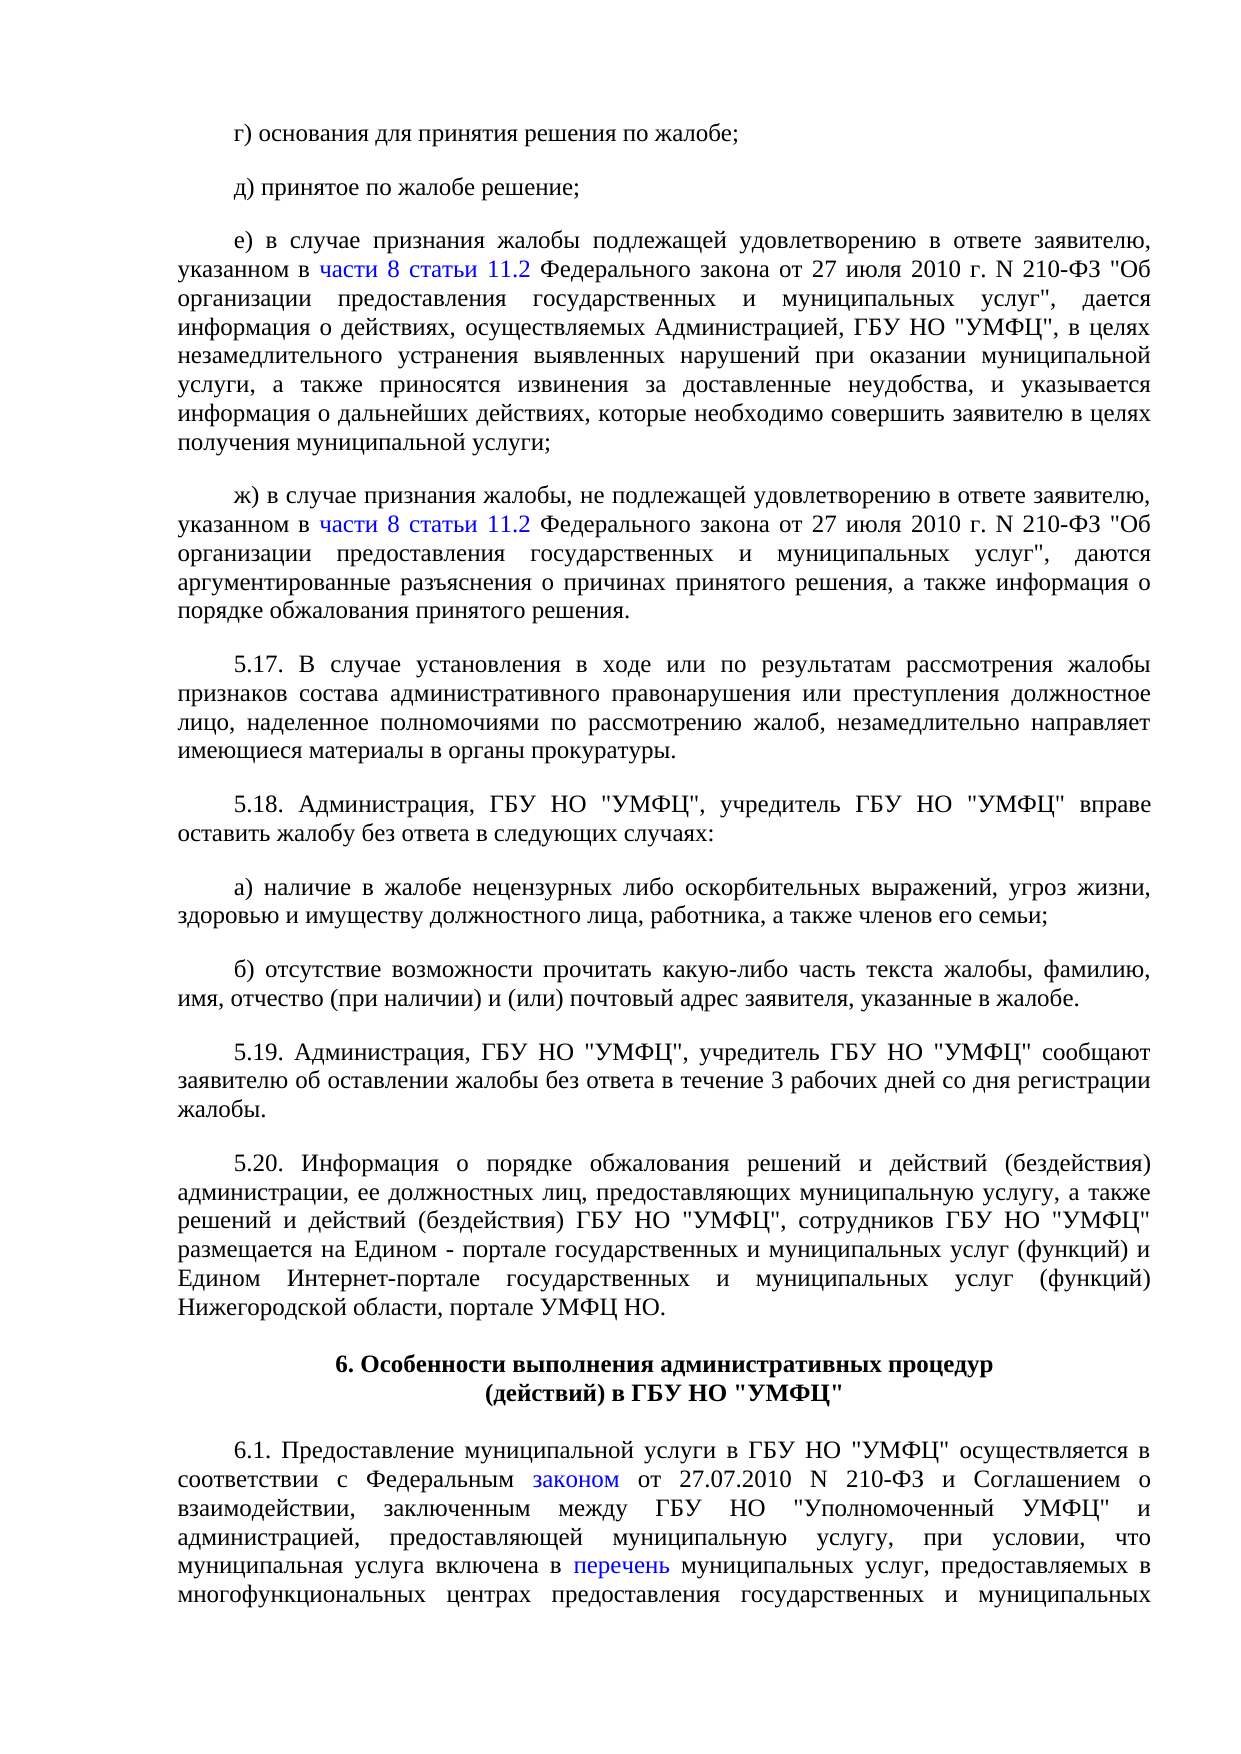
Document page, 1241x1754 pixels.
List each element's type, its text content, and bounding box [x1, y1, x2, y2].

text 5.17. В случае установления в ходе или по результатам рассмотрения жалобы признаков состава административного правонарушения или преступления должностное лицо, наделенное полномочиями по рассмотрению жалоб, незамедлительно направляет имеющиеся материалы в органы прокуратуры. [177, 649, 1152, 764]
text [177, 1436, 1152, 1608]
text ж) в случае признания жалобы, не подлежащей удовлетворению в ответе заявителю, указанном в части 8 статьи 11.2 Федерального закона от 27 июля 2010 г. N 210-ФЗ "Об организации предоставления государственных и муниципальных услуг", даются аргументированные разъяснения о причинах принятого решения, а также информация о порядке обжалования принятого решения. [177, 481, 1152, 624]
text 5.20. Информация о порядке обжалования решений и действий (бездействия) администрации, ее должностных лиц, предоставляющих муниципальную услугу, а также решений и действий (бездействия) ГБУ НО "УМФЦ", сотрудников ГБУ НО "УМФЦ" размещается на Едином - портале государственных и муниципальных услуг (функций) и Едином Интернет-портале государственных и муниципальных услуг (функций) Нижегородской области, портале УМФЦ НО. [177, 1148, 1152, 1321]
text е) в случае признания жалобы подлежащей удовлетворению в ответе заявителю, указанном в части 8 статьи 11.2 Федерального закона от 27 июля 2010 г. N 210-ФЗ "Об организации предоставления государственных и муниципальных услуг", дается информация о действиях, осуществляемых Администрацией, ГБУ НО "УМФЦ", в целях незамедлительного устранения выявленных нарушений при оказании муниципальной услуги, а также приносятся извинения за доставленные неудобства, и указывается информация о дальнейших действиях, которые необходимо совершить заявителю в целях получения муниципальной услуги; [177, 226, 1152, 456]
text д) принятое по жалобе решение; [177, 172, 1152, 201]
text б) отсутствие возможности прочитать какую-либо часть текста жалобы, фамилию, имя, отчество (при наличии) и (или) почтовый адрес заявителя, указанные в жалобе. [177, 954, 1152, 1012]
text 5.19. Администрация, ГБУ НО "УМФЦ", учредитель ГБУ НО "УМФЦ" сообщают заявителю об оставлении жалобы без ответа в течение 3 рабочих дней со дня регистрации жалобы. [177, 1037, 1152, 1123]
title (действий) в ГБУ НО "УМФЦ" [177, 1378, 1152, 1407]
text г) основания для принятия решения по жалобе; [177, 118, 1152, 147]
title 6. Особенности выполнения административных процедур [177, 1349, 1152, 1378]
text а) наличие в жалобе нецензурных либо оскорбительных выражений, угроз жизни, здоровью и имуществу должностного лица, работника, а также членов его семьи; [177, 872, 1152, 929]
text 5.18. Администрация, ГБУ НО "УМФЦ", учредитель ГБУ НО "УМФЦ" вправе оставить жалобу без ответа в следующих случаях: [177, 789, 1152, 847]
